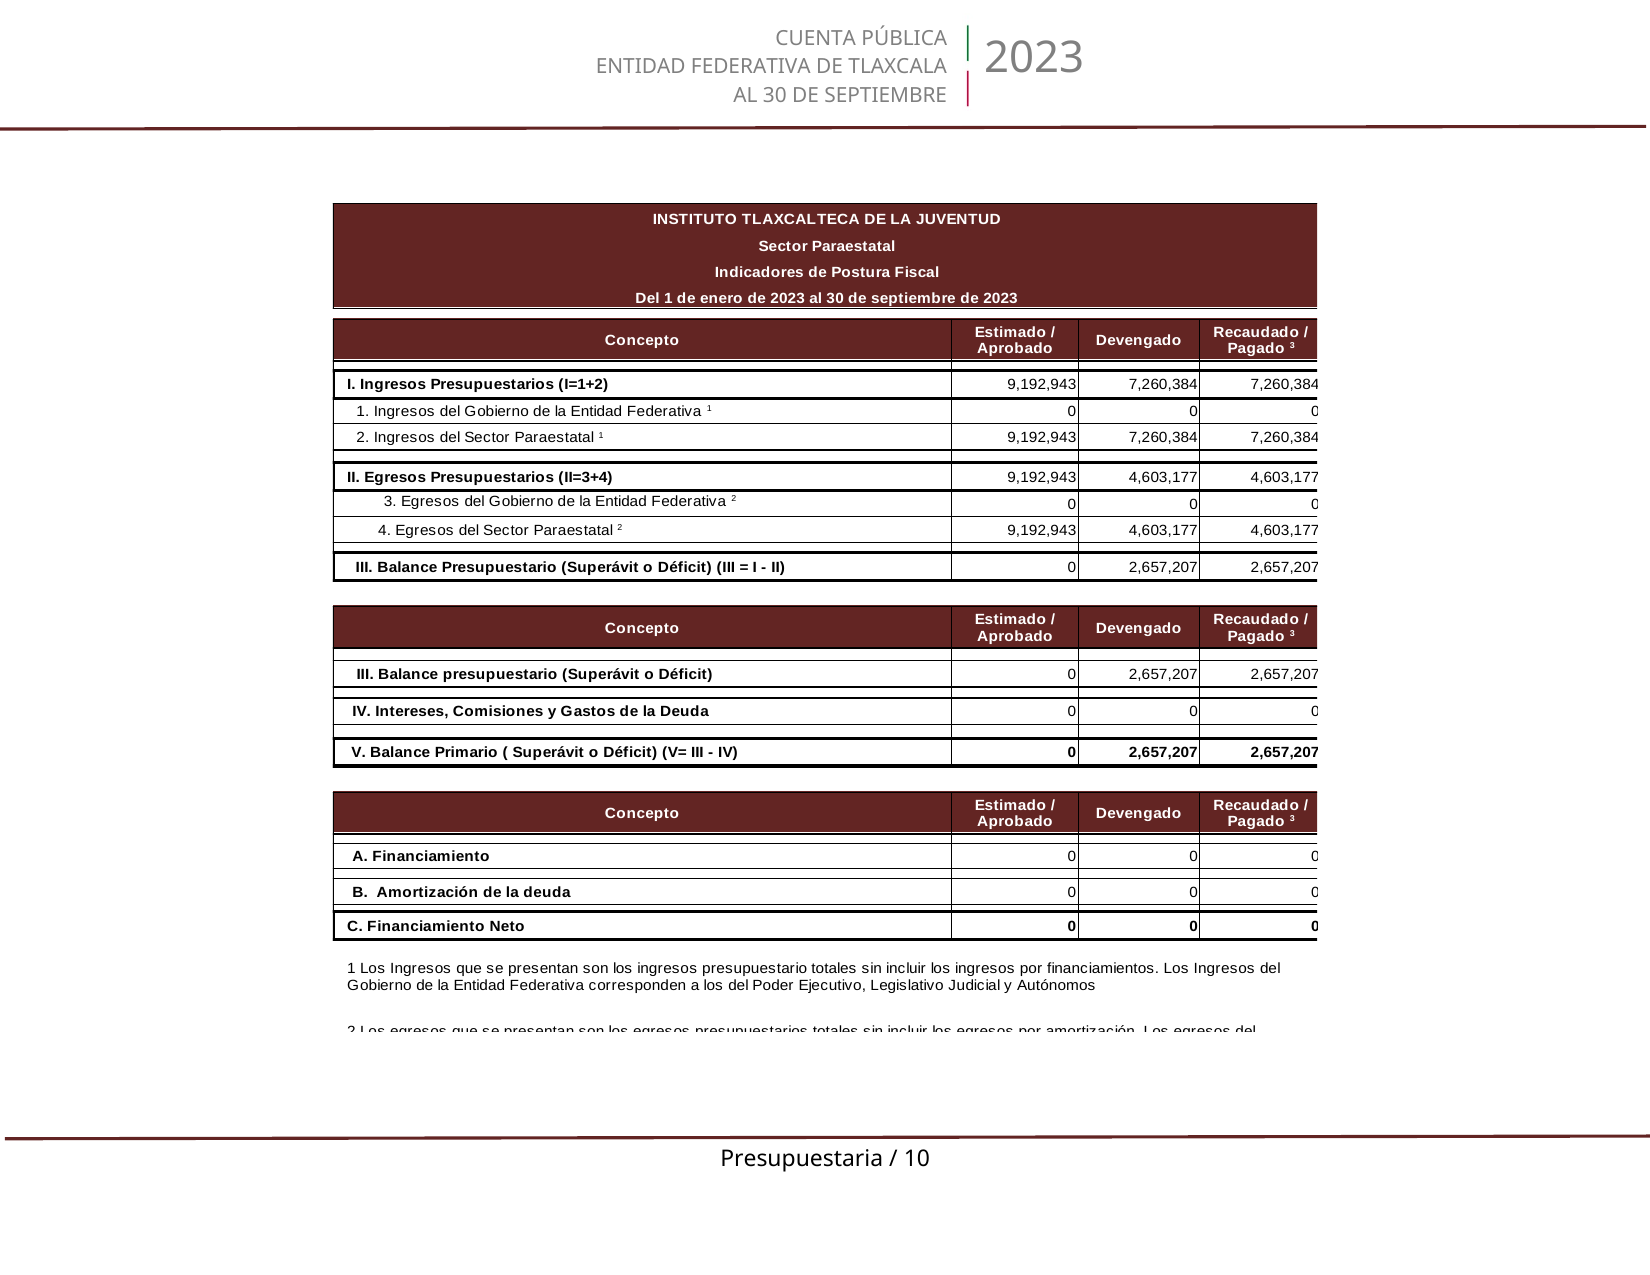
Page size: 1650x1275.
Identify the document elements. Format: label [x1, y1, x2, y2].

picture [962, 13, 978, 111]
